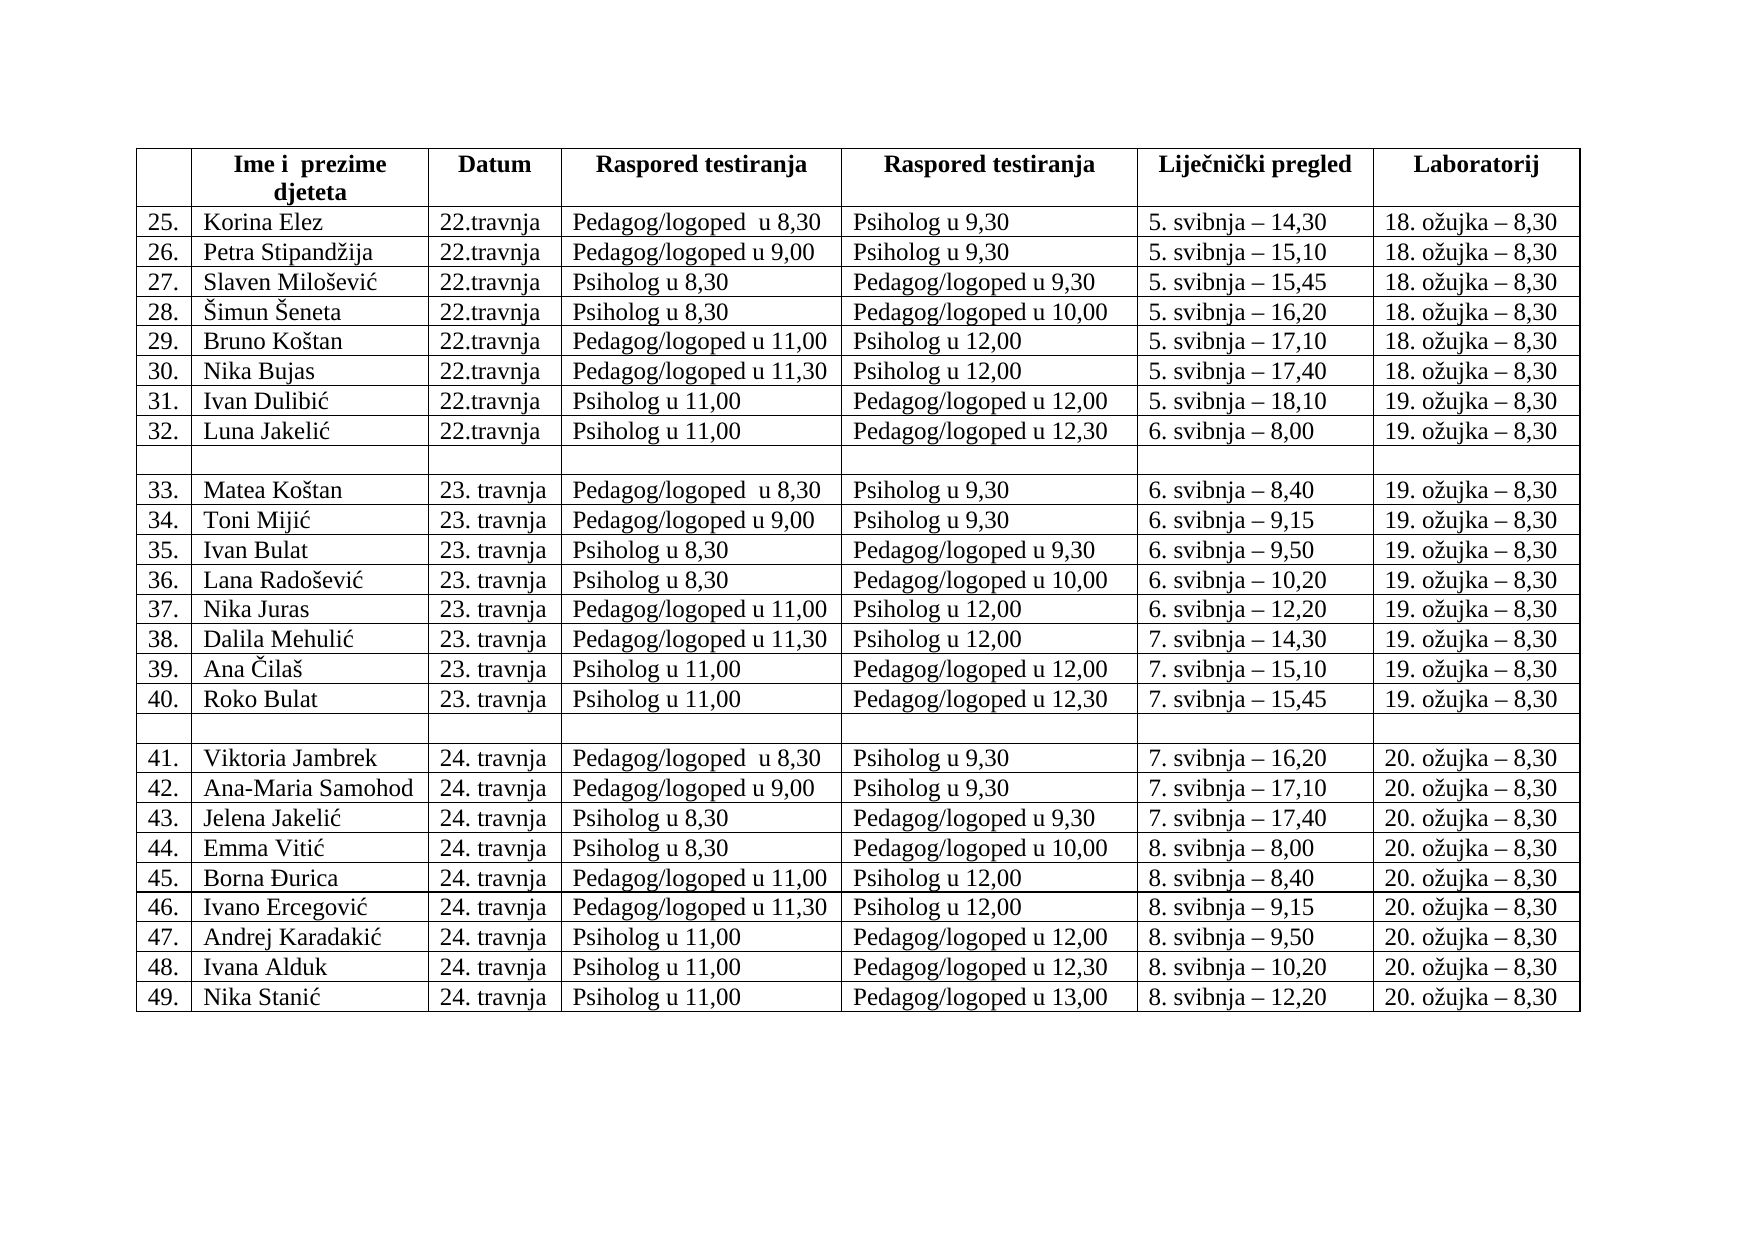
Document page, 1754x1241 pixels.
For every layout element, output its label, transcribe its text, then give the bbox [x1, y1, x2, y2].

table_cell [429, 446, 561, 474]
table_cell Ivan Dulibić [192, 386, 428, 415]
table_cell Psiholog u 8,30 [562, 267, 841, 296]
table_cell Psiholog u 9,30 [842, 207, 1137, 236]
table_cell 28. [137, 297, 191, 325]
table_cell 23. travnja [429, 624, 561, 653]
table_cell 8. svibnja – 12,20 [1138, 982, 1373, 1011]
table_cell Ana Čilaš [192, 654, 428, 683]
table_cell 19. ožujka – 8,30 [1374, 654, 1579, 683]
table_cell 24. travnja [429, 982, 561, 1011]
table_cell [842, 446, 1137, 474]
table_cell [137, 714, 191, 742]
table_cell 8. svibnja – 10,20 [1138, 952, 1373, 981]
table_cell 31. [137, 386, 191, 415]
table_cell [1374, 446, 1579, 474]
table_cell 30. [137, 356, 191, 385]
table_cell Pedagog/logoped u 8,30 [562, 744, 841, 772]
table_cell 40. [137, 684, 191, 713]
table_cell 5. svibnja – 15,45 [1138, 267, 1373, 296]
table_cell Psiholog u 12,00 [842, 595, 1137, 623]
table_cell Pedagog/logoped u 10,00 [842, 833, 1137, 862]
table_cell 20. ožujka – 8,30 [1374, 863, 1579, 891]
table_cell Psiholog u 11,00 [562, 952, 841, 981]
table_cell 19. ožujka – 8,30 [1374, 684, 1579, 713]
table_cell Andrej Karadakić [192, 922, 428, 951]
table_cell 49. [137, 982, 191, 1011]
table_cell Pedagog/logoped u 10,00 [842, 565, 1137, 593]
table_cell Psiholog u 9,30 [842, 744, 1137, 772]
table_cell 20. ožujka – 8,30 [1374, 893, 1579, 921]
table_cell 45. [137, 863, 191, 891]
table_cell Psiholog u 11,00 [562, 922, 841, 951]
table_cell 48. [137, 952, 191, 981]
table_cell 22.travnja [429, 297, 561, 325]
table_cell 6. svibnja – 12,20 [1138, 595, 1373, 623]
table_cell Luna Jakelić [192, 416, 428, 444]
table_cell Nika Stanić [192, 982, 428, 1011]
table_cell 24. travnja [429, 922, 561, 951]
table_cell 27. [137, 267, 191, 296]
table_cell 22.travnja [429, 386, 561, 415]
table_cell 19. ožujka – 8,30 [1374, 595, 1579, 623]
table_cell 6. svibnja – 9,15 [1138, 505, 1373, 534]
table_cell Pedagog/logoped u 12,30 [842, 416, 1137, 444]
table_cell 24. travnja [429, 803, 561, 832]
table_cell 20. ožujka – 8,30 [1374, 773, 1579, 802]
table_cell 7. svibnja – 15,10 [1138, 654, 1373, 683]
table_cell 47. [137, 922, 191, 951]
table_cell [137, 446, 191, 474]
table_cell 23. travnja [429, 565, 561, 593]
table_cell Psiholog u 8,30 [562, 833, 841, 862]
table_cell Psiholog u 8,30 [562, 535, 841, 564]
table_cell Lana Radošević [192, 565, 428, 593]
table_cell 20. ožujka – 8,30 [1374, 922, 1579, 951]
table_cell 20. ožujka – 8,30 [1374, 803, 1579, 832]
table_cell 7. svibnja – 17,10 [1138, 773, 1373, 802]
table_cell Pedagog/logoped u 12,00 [842, 922, 1137, 951]
table_cell Psiholog u 11,00 [562, 684, 841, 713]
table_cell Ime i prezime djeteta [192, 149, 428, 206]
table_cell 34. [137, 505, 191, 534]
table_cell 7. svibnja – 14,30 [1138, 624, 1373, 653]
table_cell 39. [137, 654, 191, 683]
table_cell 24. travnja [429, 773, 561, 802]
table_cell Pedagog/logoped u 9,00 [562, 237, 841, 266]
table_cell 23. travnja [429, 535, 561, 564]
table_cell Ana-Maria Samohod [192, 773, 428, 802]
table_cell 7. svibnja – 15,45 [1138, 684, 1373, 713]
table_cell 23. travnja [429, 684, 561, 713]
table_cell 6. svibnja – 9,50 [1138, 535, 1373, 564]
table_cell Jelena Jakelić [192, 803, 428, 832]
table_cell 22.travnja [429, 237, 561, 266]
table_cell Psiholog u 8,30 [562, 297, 841, 325]
table_cell [842, 714, 1137, 742]
table_cell 24. travnja [429, 952, 561, 981]
table_cell 20. ožujka – 8,30 [1374, 833, 1579, 862]
table_cell [1374, 714, 1579, 742]
table_cell 19. ožujka – 8,30 [1374, 535, 1579, 564]
table_cell Bruno Koštan [192, 326, 428, 355]
table_cell 23. travnja [429, 654, 561, 683]
table_cell 19. ožujka – 8,30 [1374, 475, 1579, 504]
table_cell 7. svibnja – 17,40 [1138, 803, 1373, 832]
table_cell 18. ožujka – 8,30 [1374, 267, 1579, 296]
table_cell Toni Mijić [192, 505, 428, 534]
table_cell 18. ožujka – 8,30 [1374, 207, 1579, 236]
table_cell 19. ožujka – 8,30 [1374, 505, 1579, 534]
table_cell Borna Đurica [192, 863, 428, 891]
table_cell Pedagog/logoped u 10,00 [842, 297, 1137, 325]
table_cell Psiholog u 12,00 [842, 863, 1137, 891]
table_cell 43. [137, 803, 191, 832]
table_cell Pedagog/logoped u 12,00 [842, 654, 1137, 683]
table_cell 8. svibnja – 8,40 [1138, 863, 1373, 891]
table_cell Psiholog u 11,00 [562, 982, 841, 1011]
table_cell [192, 714, 428, 742]
table_cell 26. [137, 237, 191, 266]
table_cell Pedagog/logoped u 9,30 [842, 535, 1137, 564]
table_cell 5. svibnja – 17,10 [1138, 326, 1373, 355]
table_cell Psiholog u 9,30 [842, 505, 1137, 534]
table_cell Psiholog u 11,00 [562, 416, 841, 444]
table_cell 35. [137, 535, 191, 564]
table_cell [562, 446, 841, 474]
table_cell 46. [137, 893, 191, 921]
table_cell Matea Koštan [192, 475, 428, 504]
table_cell 19. ožujka – 8,30 [1374, 565, 1579, 593]
table_cell Pedagog/logoped u 11,30 [562, 356, 841, 385]
table_cell [1138, 446, 1373, 474]
table_cell Psiholog u 12,00 [842, 624, 1137, 653]
table_cell Ivan Bulat [192, 535, 428, 564]
table_cell Datum [429, 149, 561, 206]
table_cell [137, 149, 191, 206]
table_cell Korina Elez [192, 207, 428, 236]
table_cell 32. [137, 416, 191, 444]
table_cell Psiholog u 11,00 [562, 386, 841, 415]
table_cell Pedagog/logoped u 11,30 [562, 893, 841, 921]
table_cell 42. [137, 773, 191, 802]
table_cell Laboratorij [1374, 149, 1579, 206]
table_cell 23. travnja [429, 505, 561, 534]
table_cell 38. [137, 624, 191, 653]
table_cell Pedagog/logoped u 9,30 [842, 267, 1137, 296]
table_cell 22.travnja [429, 356, 561, 385]
table_cell 18. ožujka – 8,30 [1374, 326, 1579, 355]
table_cell Pedagog/logoped u 9,30 [842, 803, 1137, 832]
table_cell Pedagog/logoped u 9,00 [562, 505, 841, 534]
table_cell 22.travnja [429, 416, 561, 444]
table_cell Nika Bujas [192, 356, 428, 385]
table_cell 37. [137, 595, 191, 623]
table_cell Pedagog/logoped u 8,30 [562, 475, 841, 504]
table_cell 19. ožujka – 8,30 [1374, 624, 1579, 653]
table_cell 29. [137, 326, 191, 355]
table_cell [562, 714, 841, 742]
table_cell 19. ožujka – 8,30 [1374, 386, 1579, 415]
table_cell [1138, 714, 1373, 742]
table_cell Dalila Mehulić [192, 624, 428, 653]
table_cell 36. [137, 565, 191, 593]
table_cell Pedagog/logoped u 12,00 [842, 386, 1137, 415]
table_cell Raspored testiranja [842, 149, 1137, 206]
table_cell 19. ožujka – 8,30 [1374, 416, 1579, 444]
table_cell Ivana Alduk [192, 952, 428, 981]
table_cell 8. svibnja – 8,00 [1138, 833, 1373, 862]
table_cell Psiholog u 12,00 [842, 893, 1137, 921]
table_cell Pedagog/logoped u 12,30 [842, 684, 1137, 713]
table_cell 22.travnja [429, 207, 561, 236]
table_cell Pedagog/logoped u 13,00 [842, 982, 1137, 1011]
table_cell Raspored testiranja [562, 149, 841, 206]
table_cell Nika Juras [192, 595, 428, 623]
table_cell Šimun Šeneta [192, 297, 428, 325]
table_cell Psiholog u 8,30 [562, 565, 841, 593]
table_cell 18. ožujka – 8,30 [1374, 237, 1579, 266]
table_cell 6. svibnja – 10,20 [1138, 565, 1373, 593]
table_cell 8. svibnja – 9,50 [1138, 922, 1373, 951]
table_cell Viktoria Jambrek [192, 744, 428, 772]
table_cell 7. svibnja – 16,20 [1138, 744, 1373, 772]
table_cell 22.travnja [429, 267, 561, 296]
table_cell Pedagog/logoped u 8,30 [562, 207, 841, 236]
table_cell Liječnički pregled [1138, 149, 1373, 206]
table_cell Psiholog u 12,00 [842, 356, 1137, 385]
table_cell 18. ožujka – 8,30 [1374, 356, 1579, 385]
table_cell 5. svibnja – 15,10 [1138, 237, 1373, 266]
table_cell Pedagog/logoped u 11,30 [562, 624, 841, 653]
table_cell Pedagog/logoped u 12,30 [842, 952, 1137, 981]
table_cell 8. svibnja – 9,15 [1138, 893, 1373, 921]
table_cell 24. travnja [429, 893, 561, 921]
table_cell 5. svibnja – 16,20 [1138, 297, 1373, 325]
table_cell 22.travnja [429, 326, 561, 355]
table_cell Petra Stipandžija [192, 237, 428, 266]
table_cell 5. svibnja – 18,10 [1138, 386, 1373, 415]
table_cell Roko Bulat [192, 684, 428, 713]
table_cell Psiholog u 9,30 [842, 773, 1137, 802]
table_cell Pedagog/logoped u 11,00 [562, 326, 841, 355]
table_cell Psiholog u 12,00 [842, 326, 1137, 355]
table_cell 33. [137, 475, 191, 504]
table_cell [429, 714, 561, 742]
table_cell Slaven Milošević [192, 267, 428, 296]
table_cell 20. ožujka – 8,30 [1374, 744, 1579, 772]
table_cell 20. ožujka – 8,30 [1374, 982, 1579, 1011]
table_cell Pedagog/logoped u 11,00 [562, 863, 841, 891]
table_cell 23. travnja [429, 595, 561, 623]
table_cell 20. ožujka – 8,30 [1374, 952, 1579, 981]
table_cell [192, 446, 428, 474]
table_cell 24. travnja [429, 833, 561, 862]
table_cell 41. [137, 744, 191, 772]
table_cell 5. svibnja – 14,30 [1138, 207, 1373, 236]
table_cell 24. travnja [429, 863, 561, 891]
table_cell 44. [137, 833, 191, 862]
table_cell 6. svibnja – 8,00 [1138, 416, 1373, 444]
table_cell Pedagog/logoped u 9,00 [562, 773, 841, 802]
table_cell Pedagog/logoped u 11,00 [562, 595, 841, 623]
table_cell Ivano Ercegović [192, 893, 428, 921]
table_cell Emma Vitić [192, 833, 428, 862]
table_cell 6. svibnja – 8,40 [1138, 475, 1373, 504]
table_cell 25. [137, 207, 191, 236]
table_cell Psiholog u 11,00 [562, 654, 841, 683]
table_cell 24. travnja [429, 744, 561, 772]
table_cell 18. ožujka – 8,30 [1374, 297, 1579, 325]
table_cell 23. travnja [429, 475, 561, 504]
table_cell Psiholog u 9,30 [842, 237, 1137, 266]
table_cell Psiholog u 8,30 [562, 803, 841, 832]
table_cell Psiholog u 9,30 [842, 475, 1137, 504]
table_cell 5. svibnja – 17,40 [1138, 356, 1373, 385]
